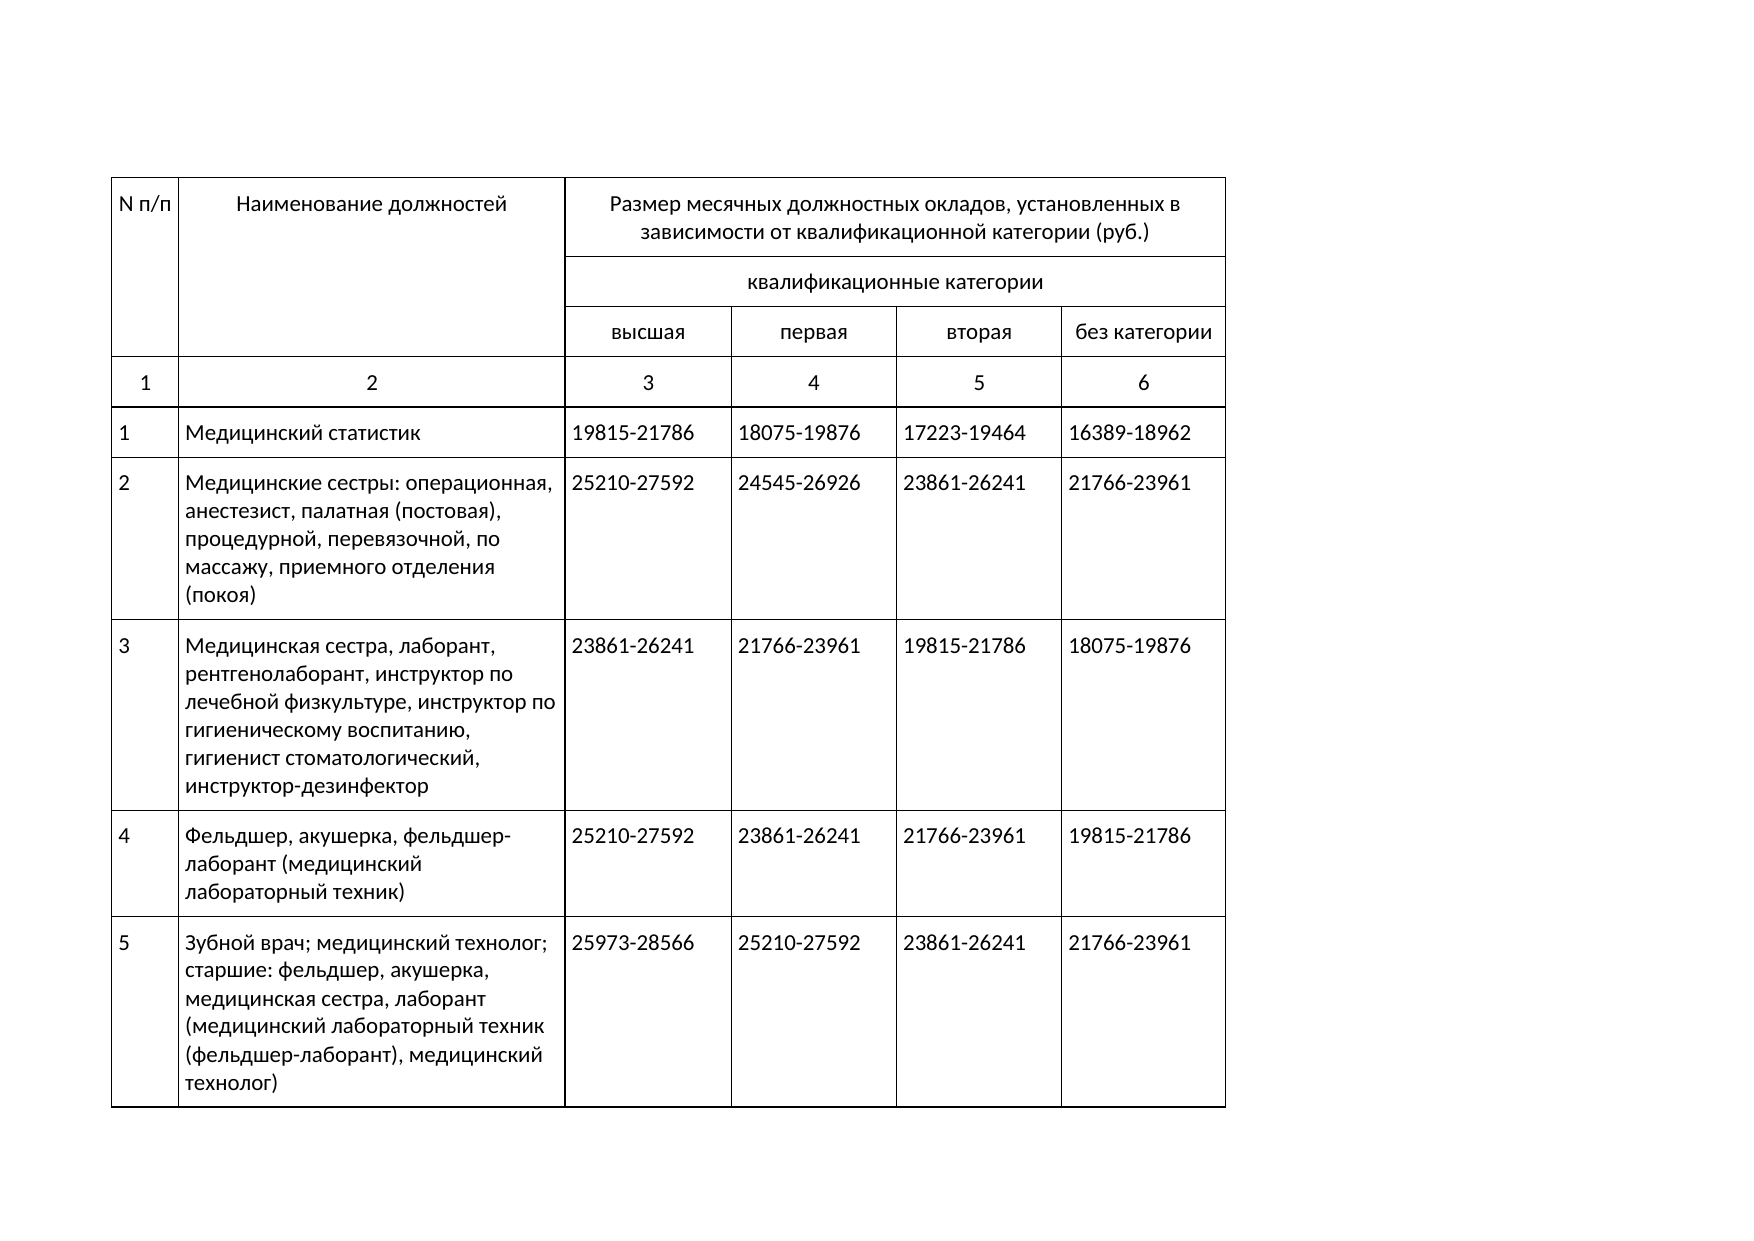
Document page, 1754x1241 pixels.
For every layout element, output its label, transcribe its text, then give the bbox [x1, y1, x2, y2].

table_header Размер месячных должностных окладов, установленных в зависимости от квалификационной категории (руб.) [566, 178, 1225, 256]
table_cell 21766-23961 [1062, 917, 1225, 1106]
table_cell Медицинская сестра, лаборант, рентгенолаборант, инструктор по лечебной физкультуре, инструктор по гигиеническому воспитанию, гигиенист стоматологический, инструктор-дезинфектор [179, 620, 564, 809]
table_cell высшая [566, 307, 731, 356]
table_cell Зубной врач; медицинский технолог; старшие: фельдшер, акушерка, медицинская сестра, лаборант (медицинский лабораторный техник (фельдшер-лаборант), медицинский технолог) [179, 917, 564, 1106]
table_cell 4 [112, 811, 178, 916]
table_cell 25210-27592 [566, 458, 731, 619]
table_cell 19815-21786 [1062, 811, 1225, 916]
table_cell 5 [897, 357, 1061, 406]
table_header N п/п [112, 178, 178, 356]
table_cell 18075-19876 [732, 408, 896, 457]
table_cell первая [732, 307, 896, 356]
table_cell 16389-18962 [1062, 408, 1225, 457]
table_cell Медицинские сестры: операционная, анестезист, палатная (постовая), процедурной, перевязочной, по массажу, приемного отделения (покоя) [179, 458, 564, 619]
table_cell 1 [112, 408, 178, 457]
table_cell 3 [566, 357, 731, 406]
table_cell 23861-26241 [732, 811, 896, 916]
table_cell 17223-19464 [897, 408, 1061, 457]
table_header Наименование должностей [179, 178, 564, 356]
table_cell без категории [1062, 307, 1225, 356]
table_cell 19815-21786 [897, 620, 1061, 809]
table_cell 6 [1062, 357, 1225, 406]
table_cell Фельдшер, акушерка, фельдшер-лаборант (медицинский лабораторный техник) [179, 811, 564, 916]
table_cell 25210-27592 [566, 811, 731, 916]
table_cell 2 [179, 357, 564, 406]
table_cell 24545-26926 [732, 458, 896, 619]
table_cell квалификационные категории [566, 257, 1225, 306]
table_cell 23861-26241 [897, 917, 1061, 1106]
table_cell 25973-28566 [566, 917, 731, 1106]
table_cell 21766-23961 [732, 620, 896, 809]
table_cell 2 [112, 458, 178, 619]
table_cell 3 [112, 620, 178, 809]
table_cell 25210-27592 [732, 917, 896, 1106]
table_cell 1 [112, 357, 178, 406]
table_cell 21766-23961 [1062, 458, 1225, 619]
table_cell Медицинский статистик [179, 408, 564, 457]
table_cell 23861-26241 [566, 620, 731, 809]
table_cell 19815-21786 [566, 408, 731, 457]
table_cell 5 [112, 917, 178, 1106]
table_cell 23861-26241 [897, 458, 1061, 619]
table_cell вторая [897, 307, 1061, 356]
table_cell 18075-19876 [1062, 620, 1225, 809]
table_cell 21766-23961 [897, 811, 1061, 916]
table_cell 4 [732, 357, 896, 406]
